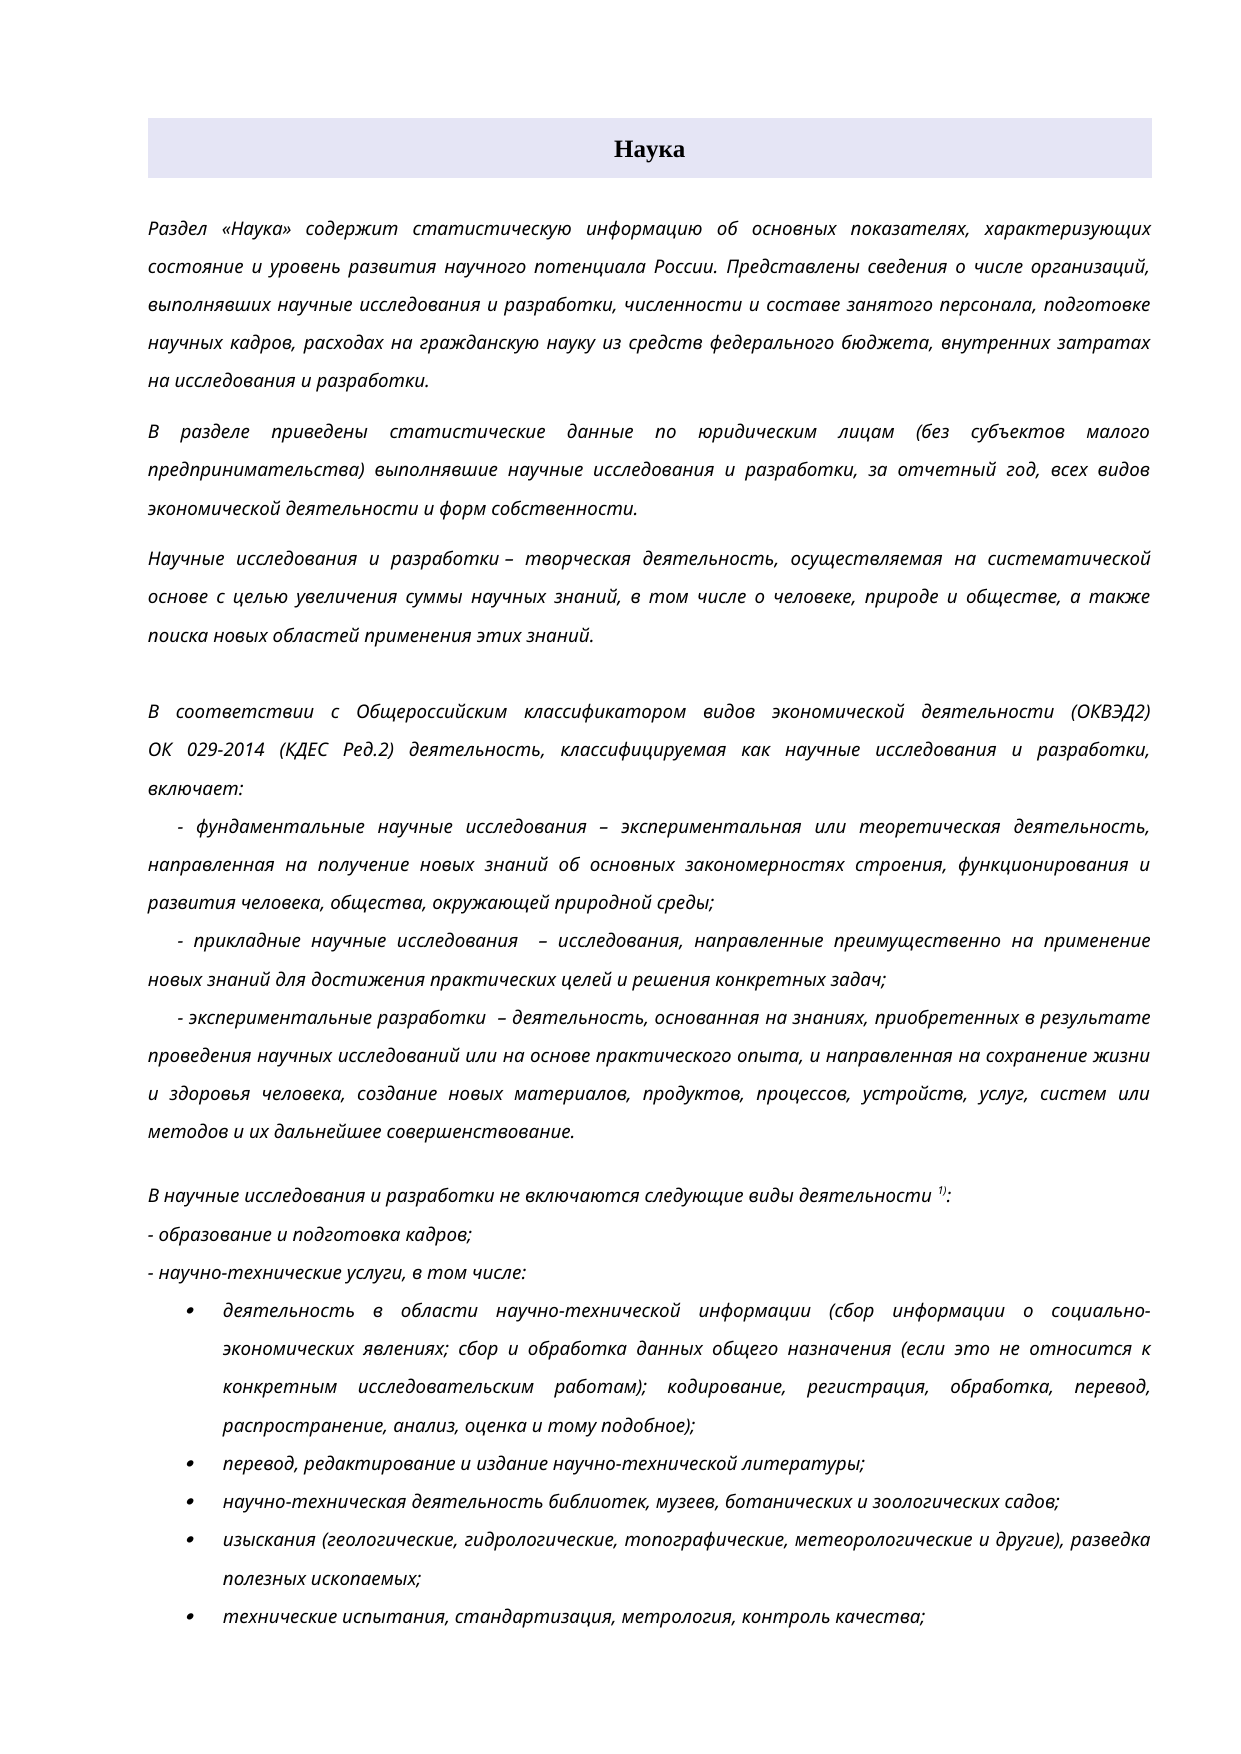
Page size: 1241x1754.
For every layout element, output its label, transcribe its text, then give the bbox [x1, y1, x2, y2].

text - прикладные научные исследования – исследования, направленные преимущественно на применение новых знаний для достижения практических целей и решения конкретных задач; [148, 928, 1152, 991]
text - экспериментальные разработки – деятельность, основанная на знаниях, приобретенных в результате проведения научных исследований или на основе практического опыта, и направленная на сохранение жизни и здоровья человека, создание новых материалов, продуктов, процессов, устройств, услуг, систем или методов и их дальнейшее совершенствование. [148, 1004, 1152, 1144]
text Научные исследования и разработки – творческая деятельность, осуществляемая на систематической основе с целью увеличения суммы научных знаний, в том числе о человеке, природе и обществе, а также поиска новых областей применения этих знаний. [148, 546, 1152, 648]
text В разделе приведены статистические данные по юридическим лицам (без субъектов малого предпринимательства) выполнявшие научные исследования и разработки, за отчетный год, всех видов экономической деятельности и форм собственности. [148, 418, 1152, 520]
text В соответствии с Общероссийским классификатором видов экономической деятельности (ОКВЭД2) ОК 029-2014 (КДЕС Ред.2) деятельность, классифицируемая как научные исследования и разработки, включает: [148, 698, 1152, 800]
list деятельность в области научно-технической информации (сбор информации о социально-экономических явлениях; сбор и обработка данных общего назначения (если это не относится к конкретным исследовательским работам); кодирование, регистрация, обработка, перевод, распространение, анализ, оценка и тому подобное); [185, 1297, 1152, 1437]
text - образование и подготовка кадров; [148, 1221, 1152, 1246]
list научно-техническая деятельность библиотек, музеев, ботанических и зоологических садов; [185, 1488, 1152, 1514]
list перевод, редактирование и издание научно-технической литературы; [185, 1450, 1152, 1476]
text В научные исследования и разработки не включаются следующие виды деятельности 1): [148, 1183, 1152, 1208]
table_header Наука [148, 118, 1152, 178]
text Раздел «Наука» содержит статистическую информацию об основных показателях, характеризующих состояние и уровень развития научного потенциала России. Представлены сведения о числе организаций, выполнявших научные исследования и разработки, численности и составе занятого персонала, подготовке научных кадров, расходах на гражданскую науку из средств федерального бюджета, внутренних затратах на исследования и разработки. [148, 215, 1152, 393]
text - научно-технические услуги, в том числе: [148, 1259, 1152, 1284]
list технические испытания, стандартизация, метрология, контроль качества; [185, 1603, 1152, 1629]
list изыскания (геологические, гидрологические, топографические, метеорологические и другие), разведка полезных ископаемых; [185, 1527, 1152, 1590]
text - фундаментальные научные исследования – экспериментальная или теоретическая деятельность, направленная на получение новых знаний об основных закономерностях строения, функционирования и развития человека, общества, окружающей природной среды; [148, 813, 1152, 915]
